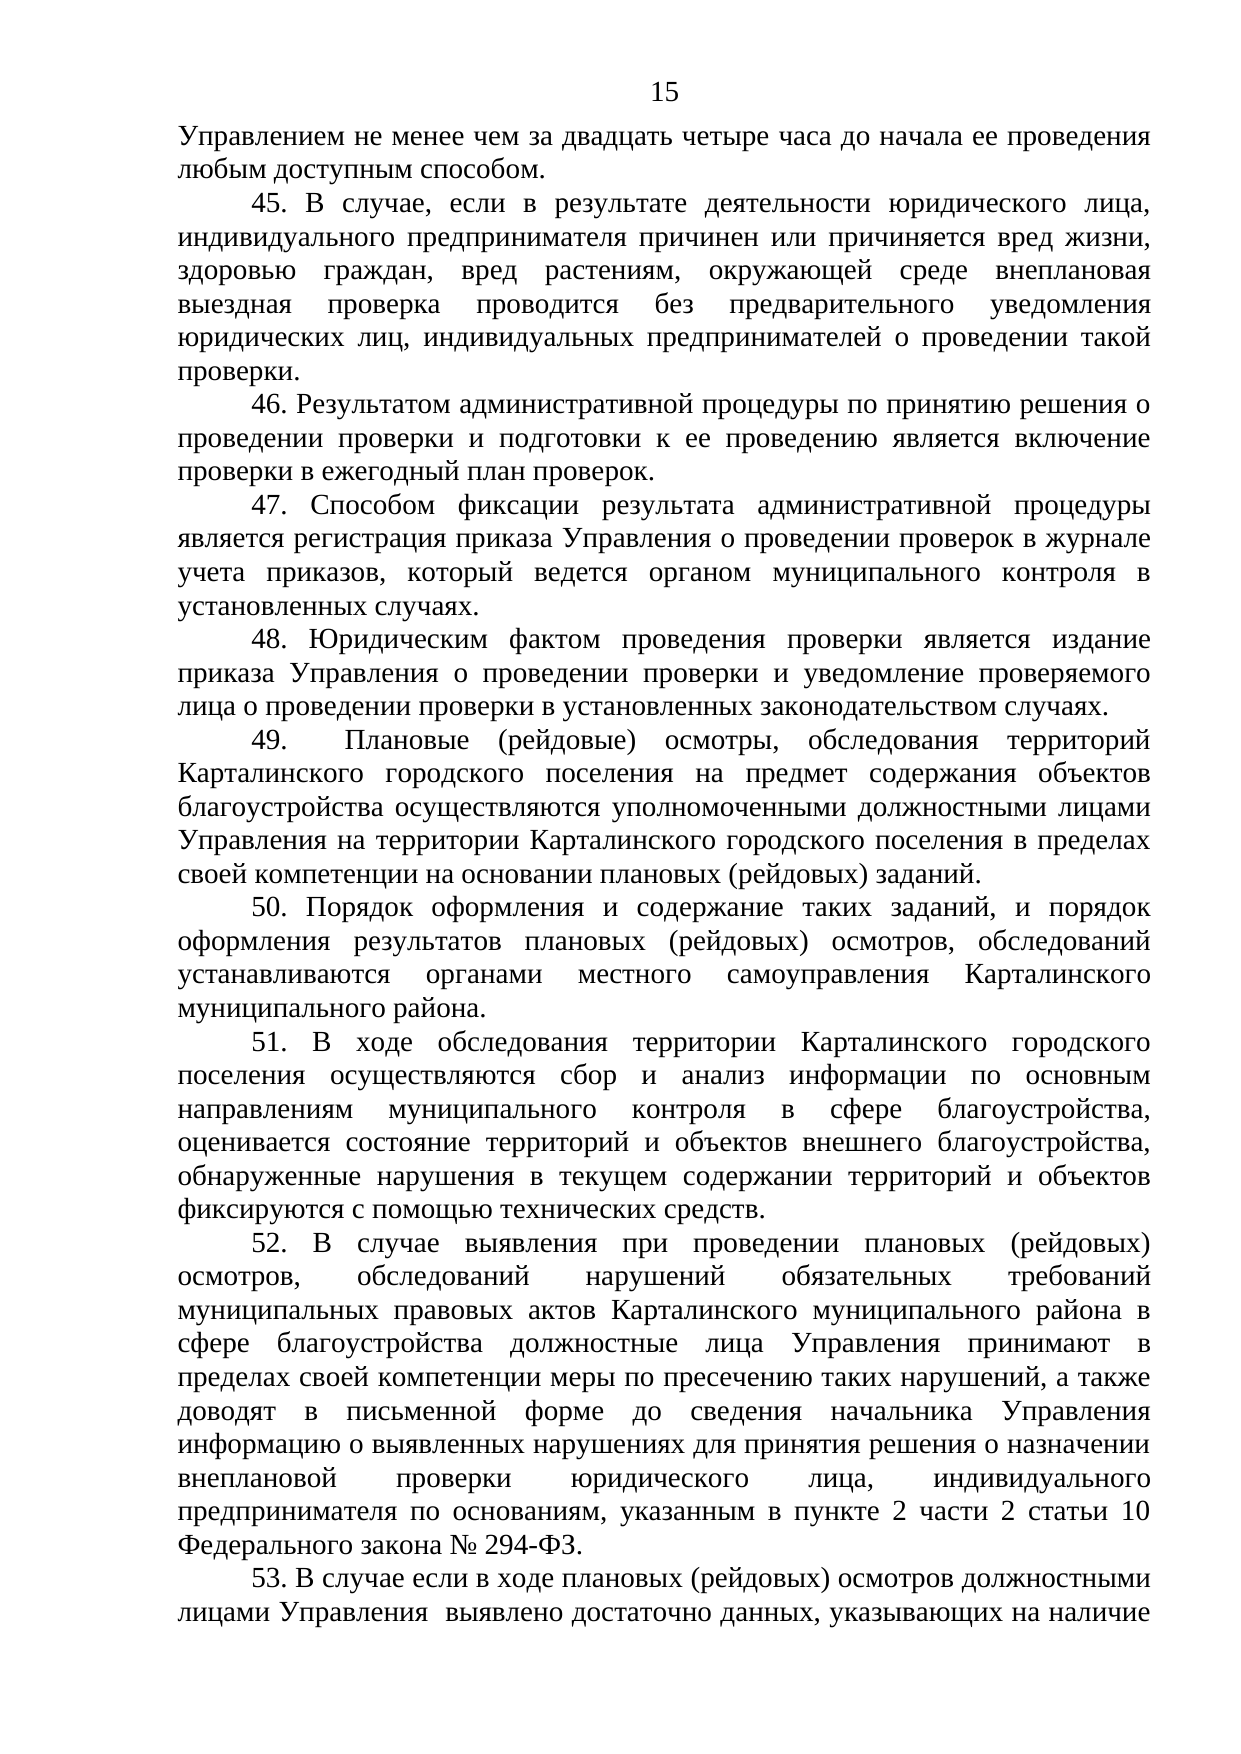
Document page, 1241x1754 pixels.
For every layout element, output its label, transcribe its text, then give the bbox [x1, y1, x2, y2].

text 52. В случае выявления при проведении плановых (рейдовых) осмотров, обследований нарушений обязательных требований муниципальных правовых актов Карталинского муниципального района в сфере благоустройства должностные лица Управления принимают в пределах своей компетенции меры по пресечению таких нарушений, а также доводят в письменной форме до сведения начальника Управления информацию о выявленных нарушениях для принятия решения о назначении внеплановой проверки юридического лица, индивидуального предпринимателя по основаниям, указанным в пункте 2 части 2 статьи 10 Федерального закона № 294-ФЗ. [177, 1225, 1152, 1560]
text 50. Порядок оформления и содержание таких заданий, и порядок оформления результатов плановых (рейдовых) осмотров, обследований устанавливаются органами местного самоуправления Карталинского муниципального района. [177, 889, 1152, 1024]
text 47. Способом фиксации результата административной процедуры является регистрация приказа Управления о проведении проверок в журнале учета приказов, который ведется органом муниципального контроля в установленных случаях. [177, 487, 1152, 621]
text 48. Юридическим фактом проведения проверки является издание приказа Управления о проведении проверки и уведомление проверяемого лица о проведении проверки в установленных законодательством случаях. [177, 621, 1152, 722]
text 49. Плановые (рейдовые) осмотры, обследования территорий Карталинского городского поселения на предмет содержания объектов благоустройства осуществляются уполномоченными должностными лицами Управления на территории Карталинского городского поселения в пределах своей компетенции на основании плановых (рейдовых) заданий. [177, 722, 1152, 889]
text 51. В ходе обследования территории Карталинского городского поселения осуществляются сбор и анализ информации по основным направлениям муниципального контроля в сфере благоустройства, оценивается состояние территорий и объектов внешнего благоустройства, обнаруженные нарушения в текущем содержании территорий и объектов фиксируются с помощью технических средств. [177, 1024, 1152, 1225]
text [177, 1560, 1152, 1627]
text 45. В случае, если в результате деятельности юридического лица, индивидуального предпринимателя причинен или причиняется вред жизни, здоровью граждан, вред растениям, окружающей среде внеплановая выездная проверка проводится без предварительного уведомления юридических лиц, индивидуальных предпринимателей о проведении такой проверки. [177, 185, 1152, 386]
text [177, 118, 1152, 185]
text 46. Результатом административной процедуры по принятию решения о проведении проверки и подготовки к ее проведению является включение проверки в ежегодный план проверок. [177, 386, 1152, 487]
